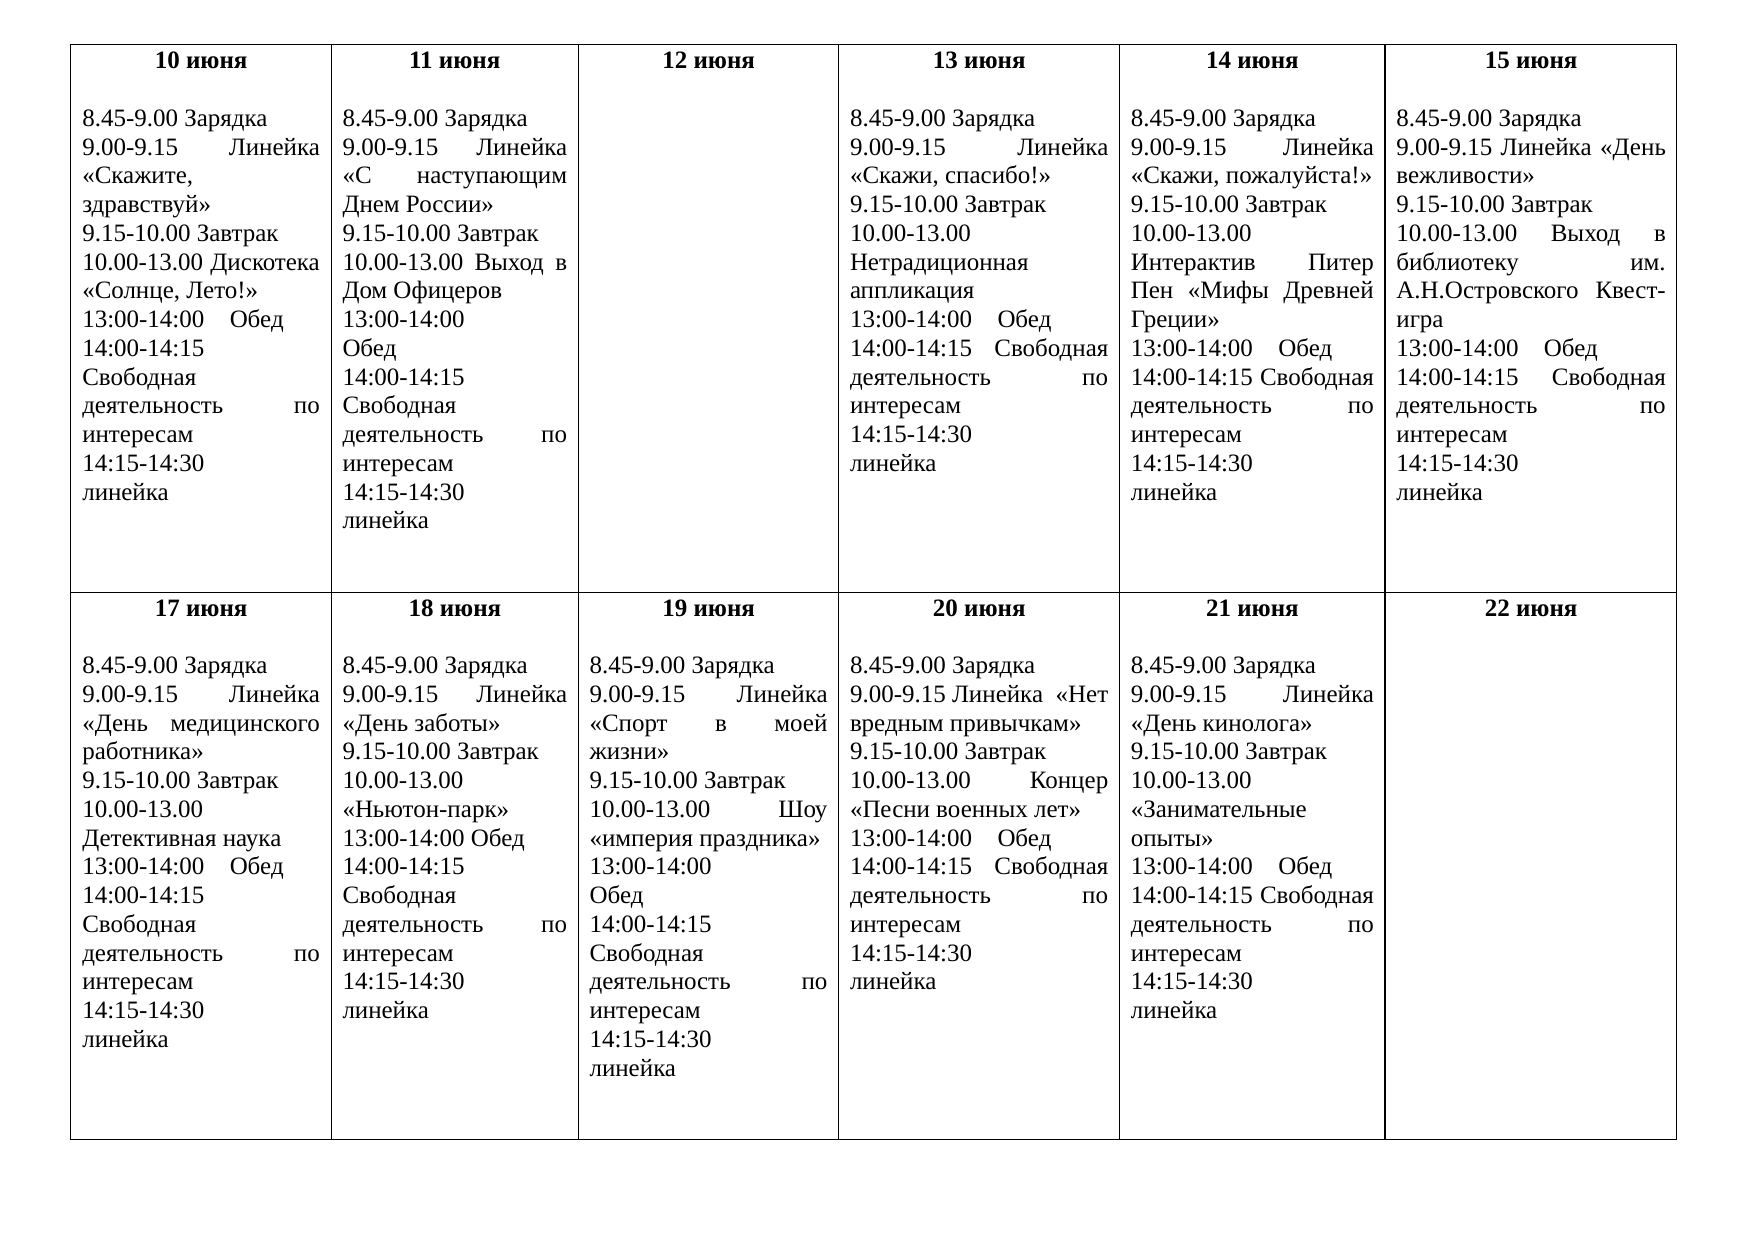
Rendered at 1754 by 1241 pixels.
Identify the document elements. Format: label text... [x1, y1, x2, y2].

table_cell 22 июня [1386, 593, 1676, 1139]
table_cell 19 июня 8.45-9.00 Зарядка 9.00-9.15 Линейка «Спорт в моей жизни» 9.15-10.00 Завтрак 10.00-13.00 Шоу «империя праздника» 13:00-14:00 Обед 14:00-14:15 Свободная деятельность по интересам 14:15-14:30 линейка [579, 593, 838, 1139]
table_cell 21 июня 8.45-9.00 Зарядка 9.00-9.15 Линейка «День кинолога» 9.15-10.00 Завтрак 10.00-13.00 «Занимательные опыты» 13:00-14:00 Обед 14:00-14:15 Свободная деятельность по интересам 14:15-14:30 линейка [1120, 593, 1384, 1139]
table_cell 20 июня 8.45-9.00 Зарядка 9.00-9.15 Линейка «Нет вредным привычкам» 9.15-10.00 Завтрак 10.00-13.00 Концер «Песни военных лет» 13:00-14:00 Обед 14:00-14:15 Свободная деятельность по интересам 14:15-14:30 линейка [839, 593, 1119, 1139]
table_cell 11 июня 8.45-9.00 Зарядка 9.00-9.15 Линейка «С наступающим Днем России» 9.15-10.00 Завтрак 10.00-13.00 Выход в Дом Офицеров 13:00-14:00 Обед 14:00-14:15 Свободная деятельность по интересам 14:15-14:30 линейка [332, 45, 578, 592]
table_cell 15 июня 8.45-9.00 Зарядка 9.00-9.15 Линейка «День вежливости» 9.15-10.00 Завтрак 10.00-13.00 Выход в библиотеку им. А.Н.Островского Квест- игра 13:00-14:00 Обед 14:00-14:15 Свободная деятельность по интересам 14:15-14:30 линейка [1386, 45, 1676, 592]
table_cell 12 июня [579, 45, 838, 592]
table_cell 17 июня 8.45-9.00 Зарядка 9.00-9.15 Линейка «День медицинского работника» 9.15-10.00 Завтрак 10.00-13.00 Детективная наука 13:00-14:00 Обед 14:00-14:15 Свободная деятельность по интересам 14:15-14:30 линейка [71, 593, 331, 1139]
table_cell 10 июня 8.45-9.00 Зарядка 9.00-9.15 Линейка «Скажите, здравствуй» 9.15-10.00 Завтрак 10.00-13.00 Дискотека «Солнце, Лето!» 13:00-14:00 Обед 14:00-14:15 Свободная деятельность по интересам 14:15-14:30 линейка [71, 45, 331, 592]
table_cell 14 июня 8.45-9.00 Зарядка 9.00-9.15 Линейка «Скажи, пожалуйста!» 9.15-10.00 Завтрак 10.00-13.00 Интерактив Питер Пен «Мифы Древней Греции» 13:00-14:00 Обед 14:00-14:15 Свободная деятельность по интересам 14:15-14:30 линейка [1120, 45, 1384, 592]
table_cell 13 июня 8.45-9.00 Зарядка 9.00-9.15 Линейка «Скажи, спасибо!» 9.15-10.00 Завтрак 10.00-13.00 Нетрадиционная аппликация 13:00-14:00 Обед 14:00-14:15 Свободная деятельность по интересам 14:15-14:30 линейка [839, 45, 1119, 592]
table_cell 18 июня 8.45-9.00 Зарядка 9.00-9.15 Линейка «День заботы» 9.15-10.00 Завтрак 10.00-13.00 «Ньютон-парк» 13:00-14:00 Обед 14:00-14:15 Свободная деятельность по интересам 14:15-14:30 линейка [332, 593, 578, 1139]
